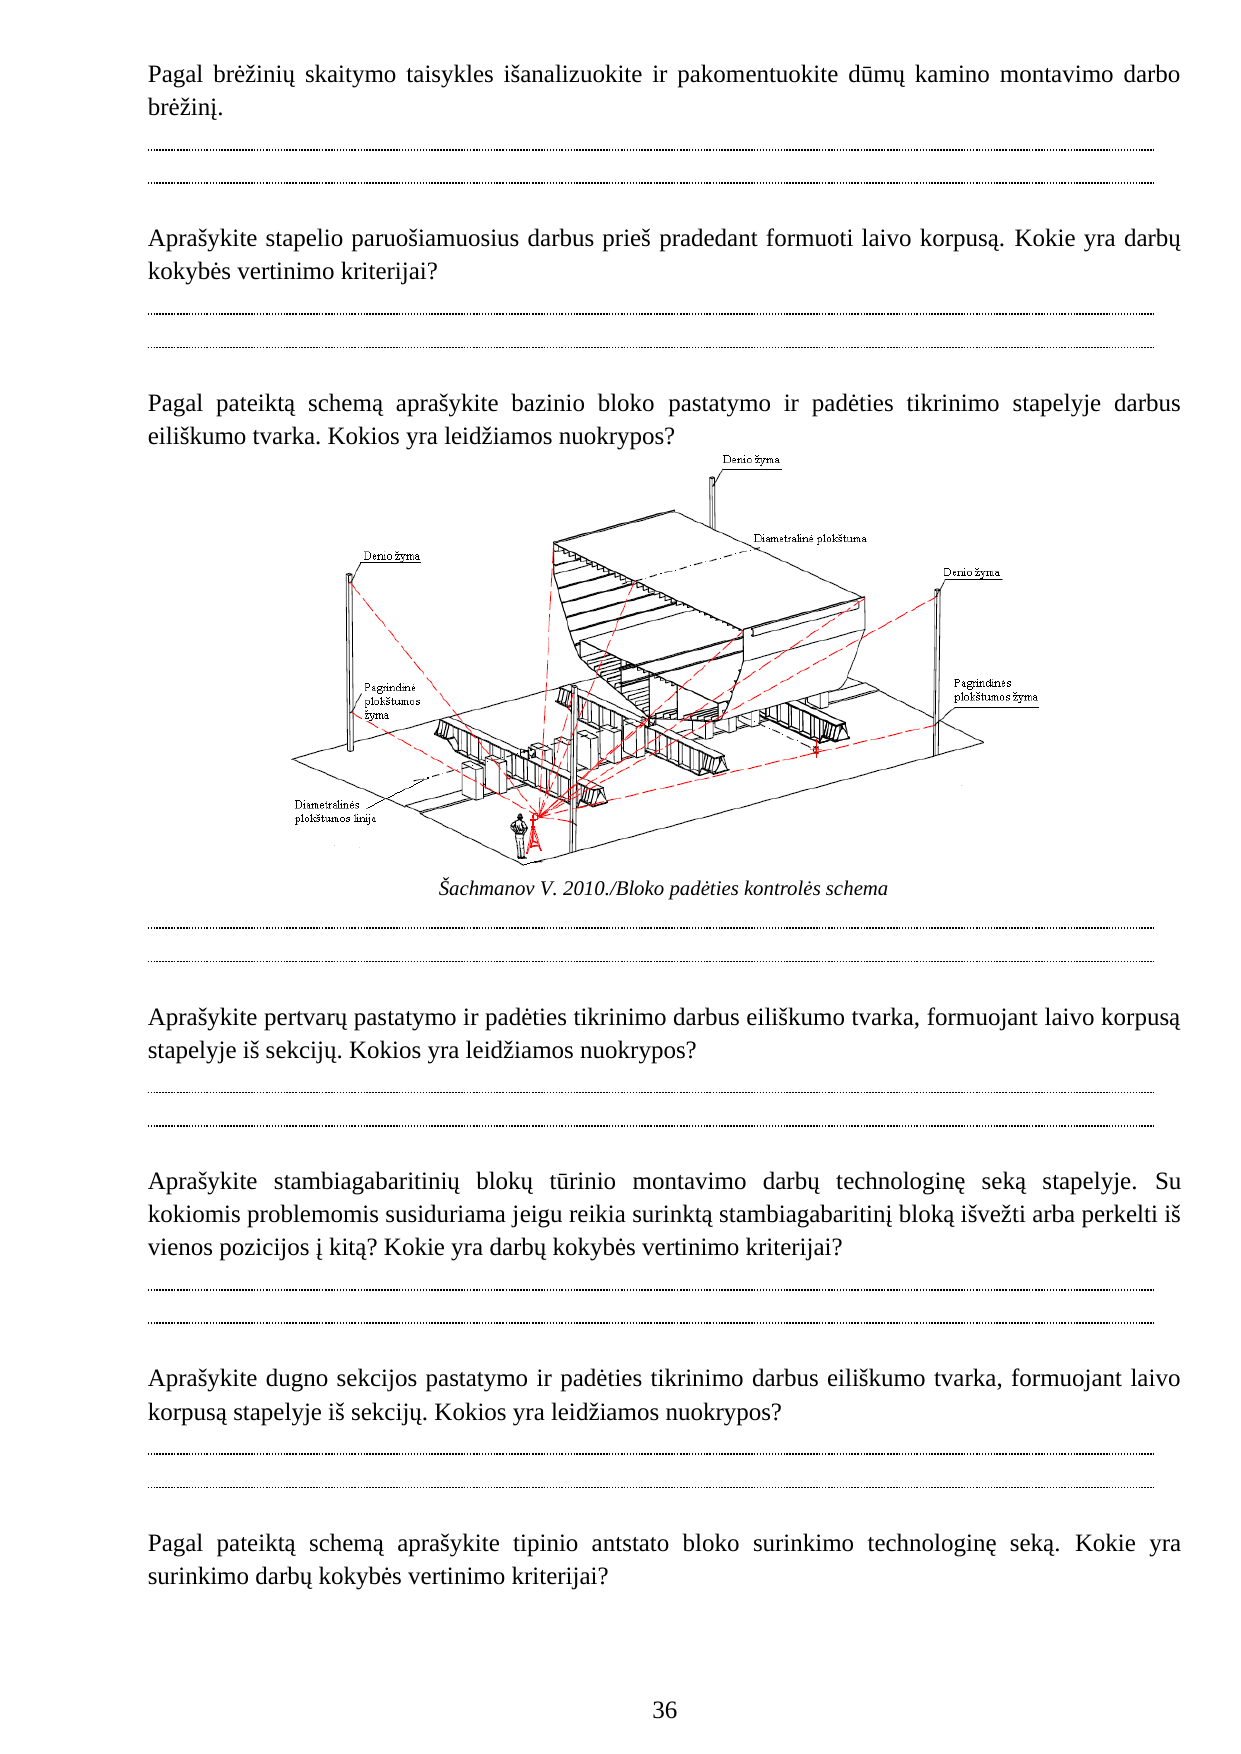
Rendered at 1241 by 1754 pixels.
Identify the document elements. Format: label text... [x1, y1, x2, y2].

text Aprašykite dugno sekcijos pastatymo ir padėties tikrinimo darbus eiliškumo tvarka, formuojant laivo korpusą stapelyje iš sekcijų. Kokios yra leidžiamos nuokrypos? [148, 1363, 1181, 1425]
text Aprašykite stambiagabaritinių blokų tūrinio montavimo darbų technologinę seką stapelyje. Su kokiomis problemomis susiduriama jeigu reikia surinktą stambiagabaritinį bloką išvežti arba perkelti iš vienos pozicijos į kitą? Kokie yra darbų kokybės vertinimo kriterijai? [148, 1166, 1181, 1261]
picture [288, 453, 1041, 868]
text Aprašykite pertvarų pastatymo ir padėties tikrinimo darbus eiliškumo tvarka, formuojant laivo korpusą stapelyje iš sekcijų. Kokios yra leidžiamos nuokrypos? [148, 1002, 1181, 1063]
text Pagal brėžinių skaitymo taisykles išanalizuokite ir pakomentuokite dūmų kamino montavimo darbo brėžinį. [148, 59, 1181, 121]
text Aprašykite stapelio paruošiamuosius darbus prieš pradedant formuoti laivo korpusą. Kokie yra darbų kokybės vertinimo kriterijai? [148, 223, 1181, 285]
text Pagal pateiktą schemą aprašykite tipinio antstato bloko surinkimo technologinę seką. Kokie yra surinkimo darbų kokybės vertinimo kriterijai? [148, 1528, 1181, 1590]
text Šachmanov V. 2010./Bloko padėties kontrolės schema [148, 876, 1181, 900]
text Pagal pateiktą schemą aprašykite bazinio bloko pastatymo ir padėties tikrinimo stapelyje darbus eiliškumo tvarka. Kokios yra leidžiamos nuokrypos? [148, 388, 1181, 449]
